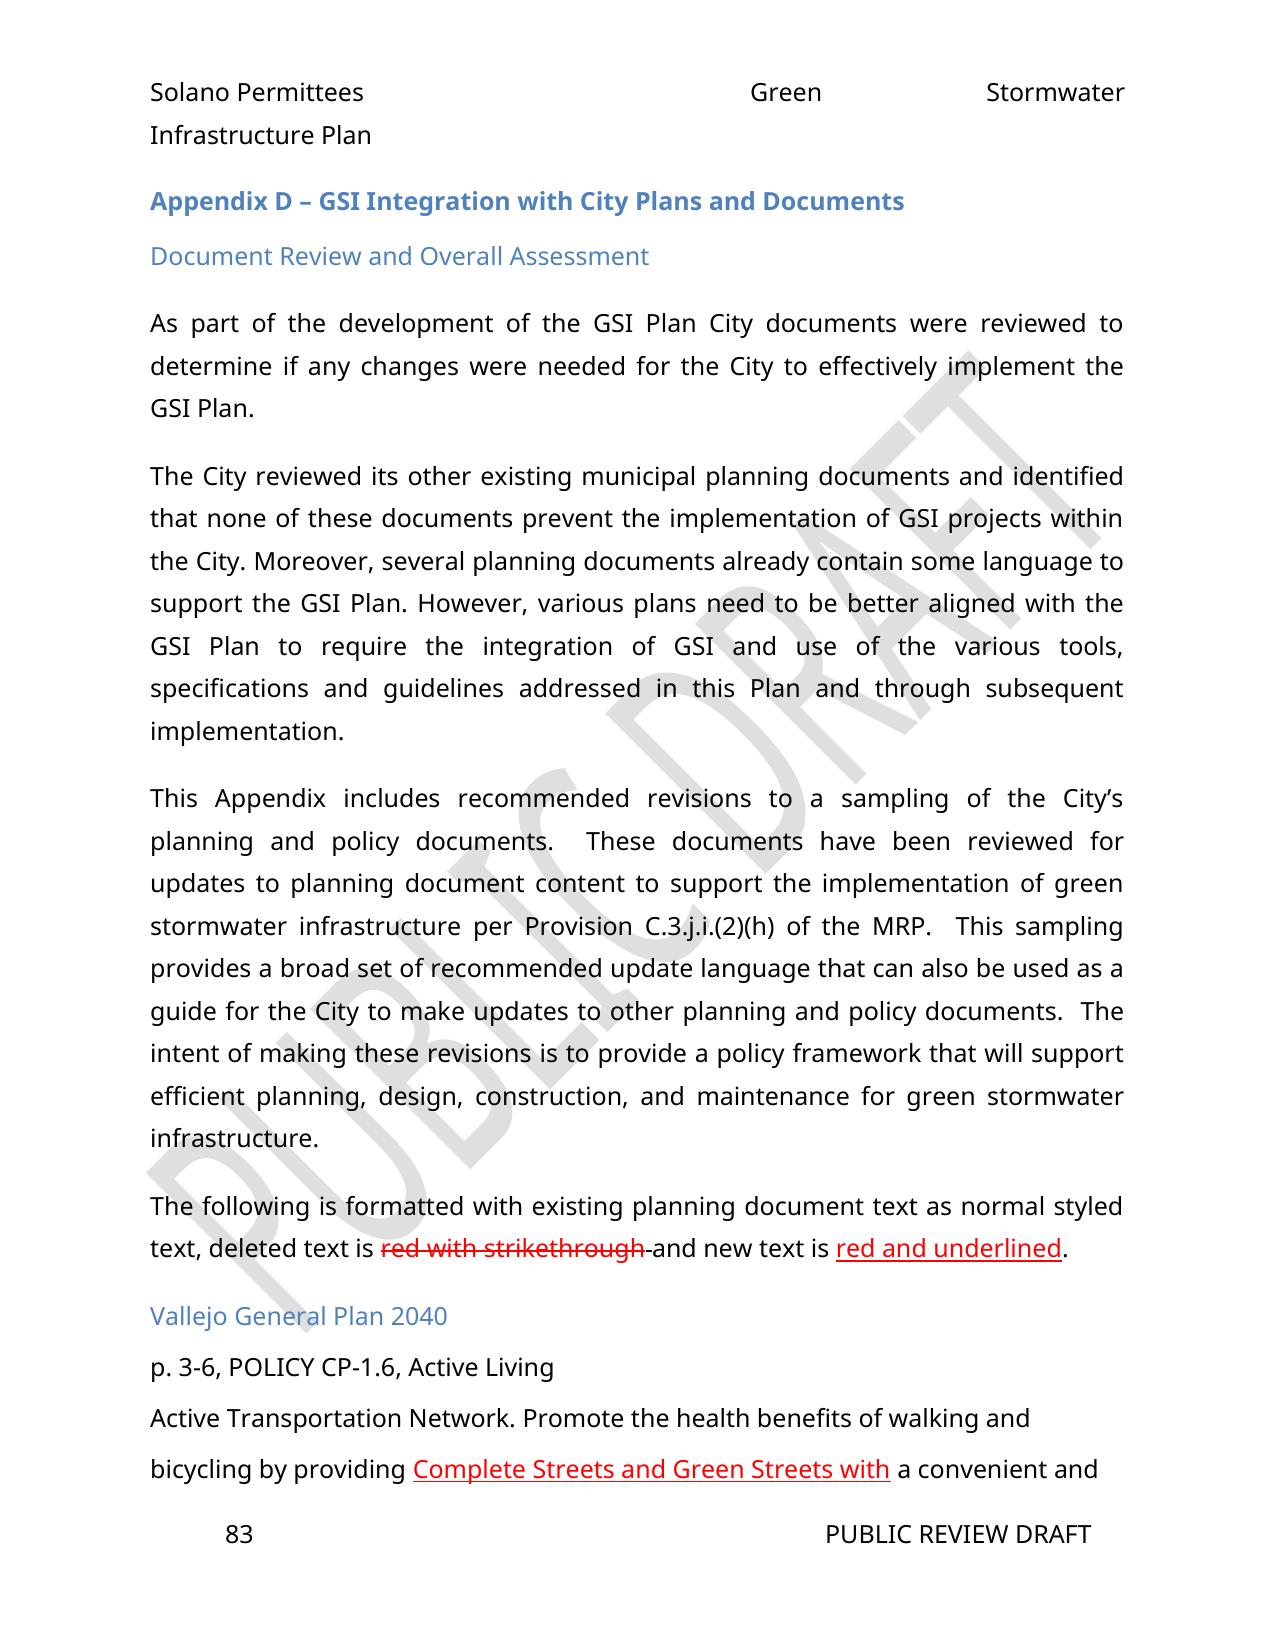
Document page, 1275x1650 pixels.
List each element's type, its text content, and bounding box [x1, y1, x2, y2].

text Vallejo General Plan 2040 [150, 1299, 1125, 1333]
text The following is formatted with existing planning document text as normal styled text, deleted text is red with strikethrough and new text is red and underlined. [150, 1189, 1125, 1265]
text p. 3-6, POLICY CP-1.6, Active Living [150, 1350, 1125, 1384]
text As part of the development of the GSI Plan City documents were reviewed to determine if any changes were needed for the City to effectively implement the GSI Plan. [150, 306, 1125, 425]
text The City reviewed its other existing municipal planning documents and identified that none of these documents prevent the implementation of GSI projects within the City. Moreover, several planning documents already contain some language to support the GSI Plan. However, various plans need to be better aligned with the GSI Plan to require the integration of GSI and use of the various tools, specifications and guidelines addressed in this Plan and through subsequent implementation. [150, 459, 1125, 748]
subtitle Appendix D – GSI Integration with City Plans and Documents [150, 184, 1125, 218]
text Document Review and Overall Assessment [150, 239, 1125, 273]
text This Appendix includes recommended revisions to a sampling of the City’s planning and policy documents. These documents have been reviewed for updates to planning document content to support the implementation of green stormwater infrastructure per Provision C.3.j.i.(2)(h) of the MRP. This sampling provides a broad set of recommended update language that can also be used as a guide for the City to make updates to other planning and policy documents. The intent of making these revisions is to provide a policy framework that will support efficient planning, design, construction, and maintenance for green stormwater infrastructure. [150, 781, 1125, 1155]
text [150, 1401, 1125, 1486]
